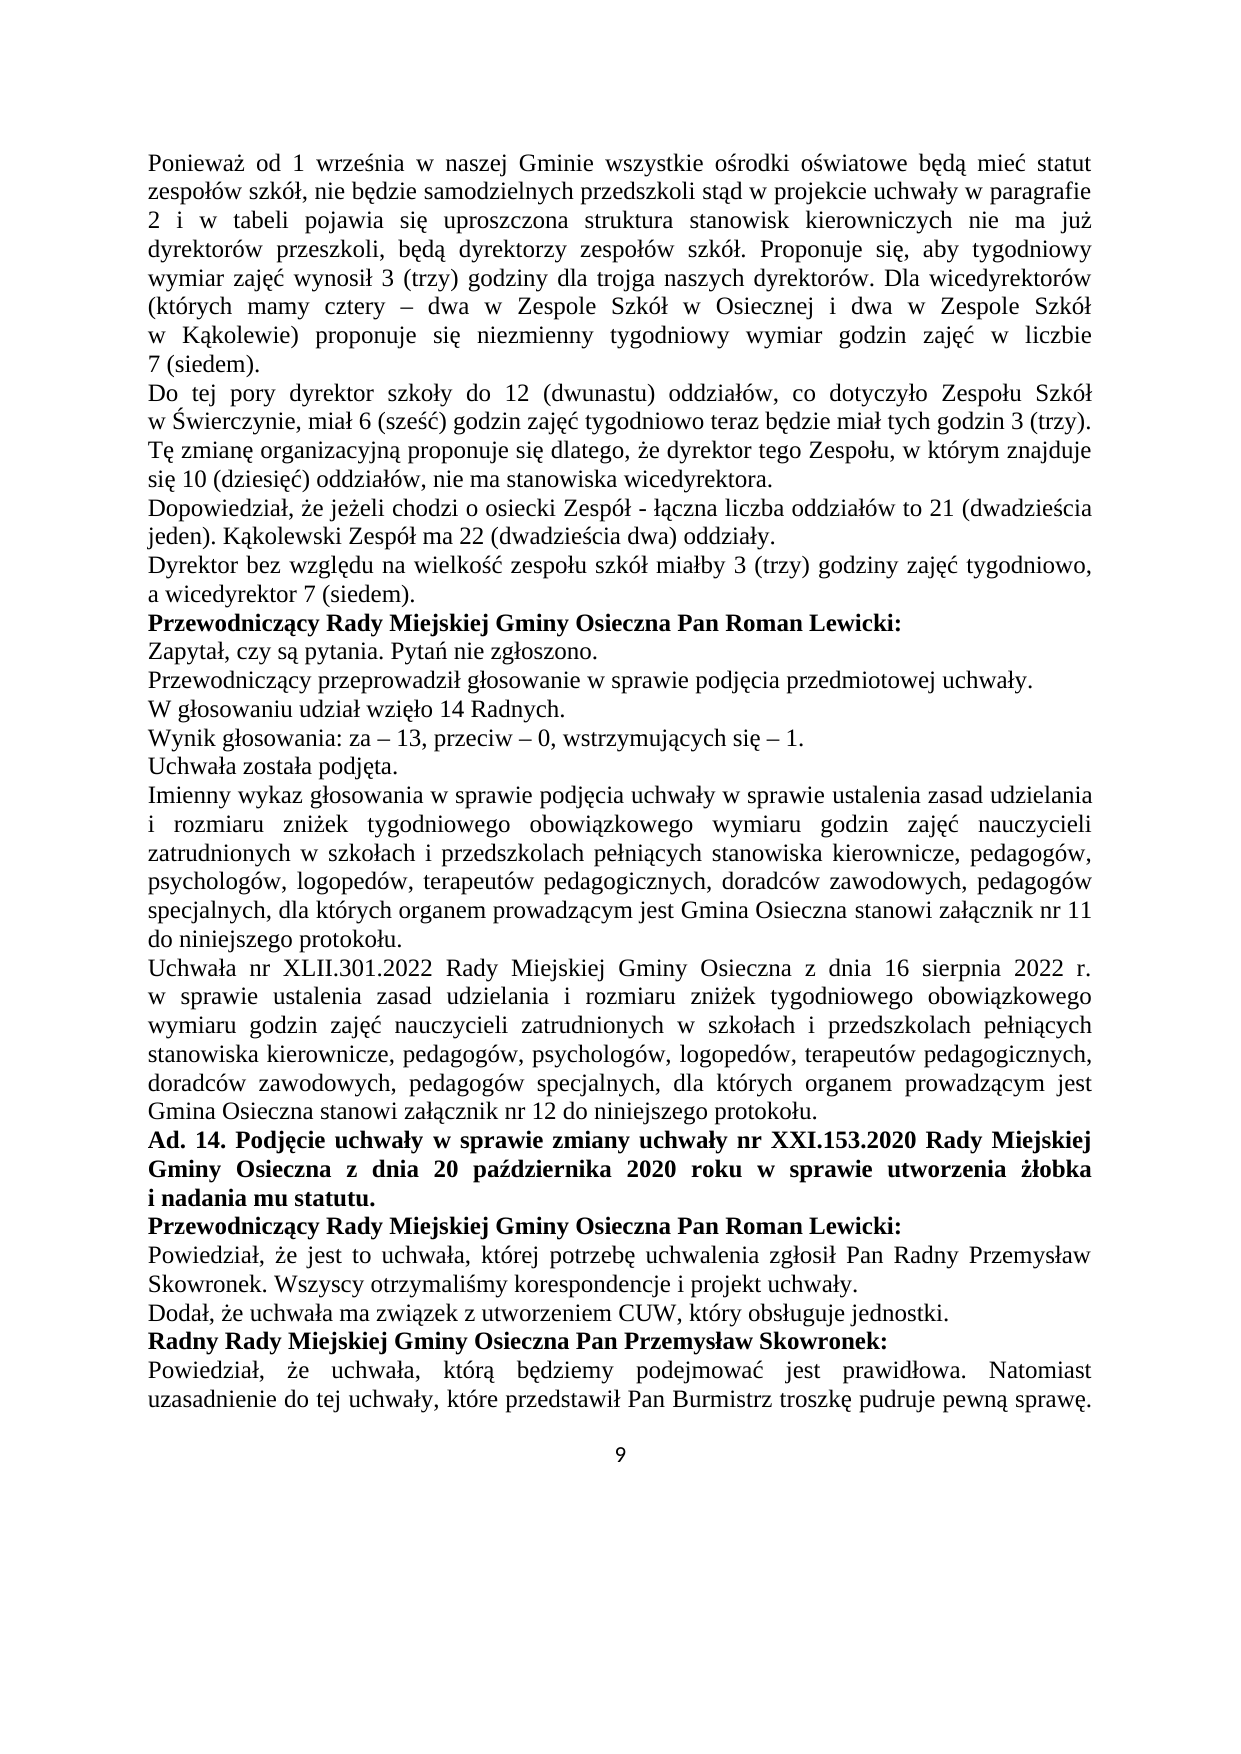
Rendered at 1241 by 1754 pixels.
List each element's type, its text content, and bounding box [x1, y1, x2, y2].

text Przewodniczący Rady Miejskiej Gminy Osieczna Pan Roman Lewicki: [148, 1211, 1093, 1240]
text Dodał, że uchwała ma związek z utworzeniem CUW, który obsługuje jednostki. [148, 1298, 1093, 1326]
text Do tej pory dyrektor szkoły do 12 (dwunastu) oddziałów, co dotyczyło Zespołu Szkół w Świerczynie, miał 6 (sześć) godzin zajęć tygodniowo teraz będzie miał tych godzin 3 (trzy). Tę zmianę organizacyjną proponuje się dlatego, że dyrektor tego Zespołu, w którym znajduje się 10 (dziesięć) oddziałów, nie ma stanowiska wicedyrektora. [148, 378, 1093, 493]
text Dyrektor bez względu na wielkość zespołu szkół miałby 3 (trzy) godziny zajęć tygodniowo, a wicedyrektor 7 (siedem). [148, 550, 1093, 608]
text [148, 1355, 1093, 1413]
text Uchwała nr XLII.301.2022 Rady Miejskiej Gminy Osieczna z dnia 16 sierpnia 2022 r. w sprawie ustalenia zasad udzielania i rozmiaru zniżek tygodniowego obowiązkowego wymiaru godzin zajęć nauczycieli zatrudnionych w szkołach i przedszkolach pełniących stanowiska kierownicze, pedagogów, psychologów, logopedów, terapeutów pedagogicznych, doradców zawodowych, pedagogów specjalnych, dla których organem prowadzącym jest Gmina Osieczna stanowi załącznik nr 12 do niniejszego protokołu. [148, 953, 1093, 1125]
text Przewodniczący Rady Miejskiej Gminy Osieczna Pan Roman Lewicki: [148, 608, 1093, 636]
text Powiedział, że jest to uchwała, której potrzebę uchwalenia zgłosił Pan Radny Przemysław Skowronek. Wszyscy otrzymaliśmy korespondencje i projekt uchwały. [148, 1240, 1093, 1298]
text Ad. 14. Podjęcie uchwały w sprawie zmiany uchwały nr XXI.153.2020 Rady Miejskiej Gminy Osieczna z dnia 20 października 2020 roku w sprawie utworzenia żłobka i nadania mu statutu. [148, 1125, 1093, 1211]
text Zapytał, czy są pytania. Pytań nie zgłoszono. [148, 636, 1093, 665]
text Wynik głosowania: za – 13, przeciw – 0, wstrzymujących się – 1. [148, 723, 1093, 751]
text W głosowaniu udział wzięło 14 Radnych. [148, 694, 1093, 723]
text Uchwała została podjęta. [148, 751, 1093, 780]
text Radny Rady Miejskiej Gminy Osieczna Pan Przemysław Skowronek: [148, 1326, 1093, 1355]
text Imienny wykaz głosowania w sprawie podjęcia uchwały w sprawie ustalenia zasad udzielania i rozmiaru zniżek tygodniowego obowiązkowego wymiaru godzin zajęć nauczycieli zatrudnionych w szkołach i przedszkolach pełniących stanowiska kierownicze, pedagogów, psychologów, logopedów, terapeutów pedagogicznych, doradców zawodowych, pedagogów specjalnych, dla których organem prowadzącym jest Gmina Osieczna stanowi załącznik nr 11 do niniejszego protokołu. [148, 780, 1093, 953]
text Przewodniczący przeprowadził głosowanie w sprawie podjęcia przedmiotowej uchwały. [148, 665, 1093, 694]
text Dopowiedział, że jeżeli chodzi o osiecki Zespół - łączna liczba oddziałów to 21 (dwadzieścia jeden). Kąkolewski Zespół ma 22 (dwadzieścia dwa) oddziały. [148, 493, 1093, 550]
text Ponieważ od 1 września w naszej Gminie wszystkie ośrodki oświatowe będą mieć statut zespołów szkół, nie będzie samodzielnych przedszkoli stąd w projekcie uchwały w paragrafie 2 i w tabeli pojawia się uproszczona struktura stanowisk kierowniczych nie ma już dyrektorów przeszkoli, będą dyrektorzy zespołów szkół. Proponuje się, aby tygodniowy wymiar zajęć wynosił 3 (trzy) godziny dla trojga naszych dyrektorów. Dla wicedyrektorów (których mamy cztery – dwa w Zespole Szkół w Osiecznej i dwa w Zespole Szkół w Kąkolewie) proponuje się niezmienny tygodniowy wymiar godzin zajęć w liczbie 7 (siedem). [148, 148, 1093, 378]
